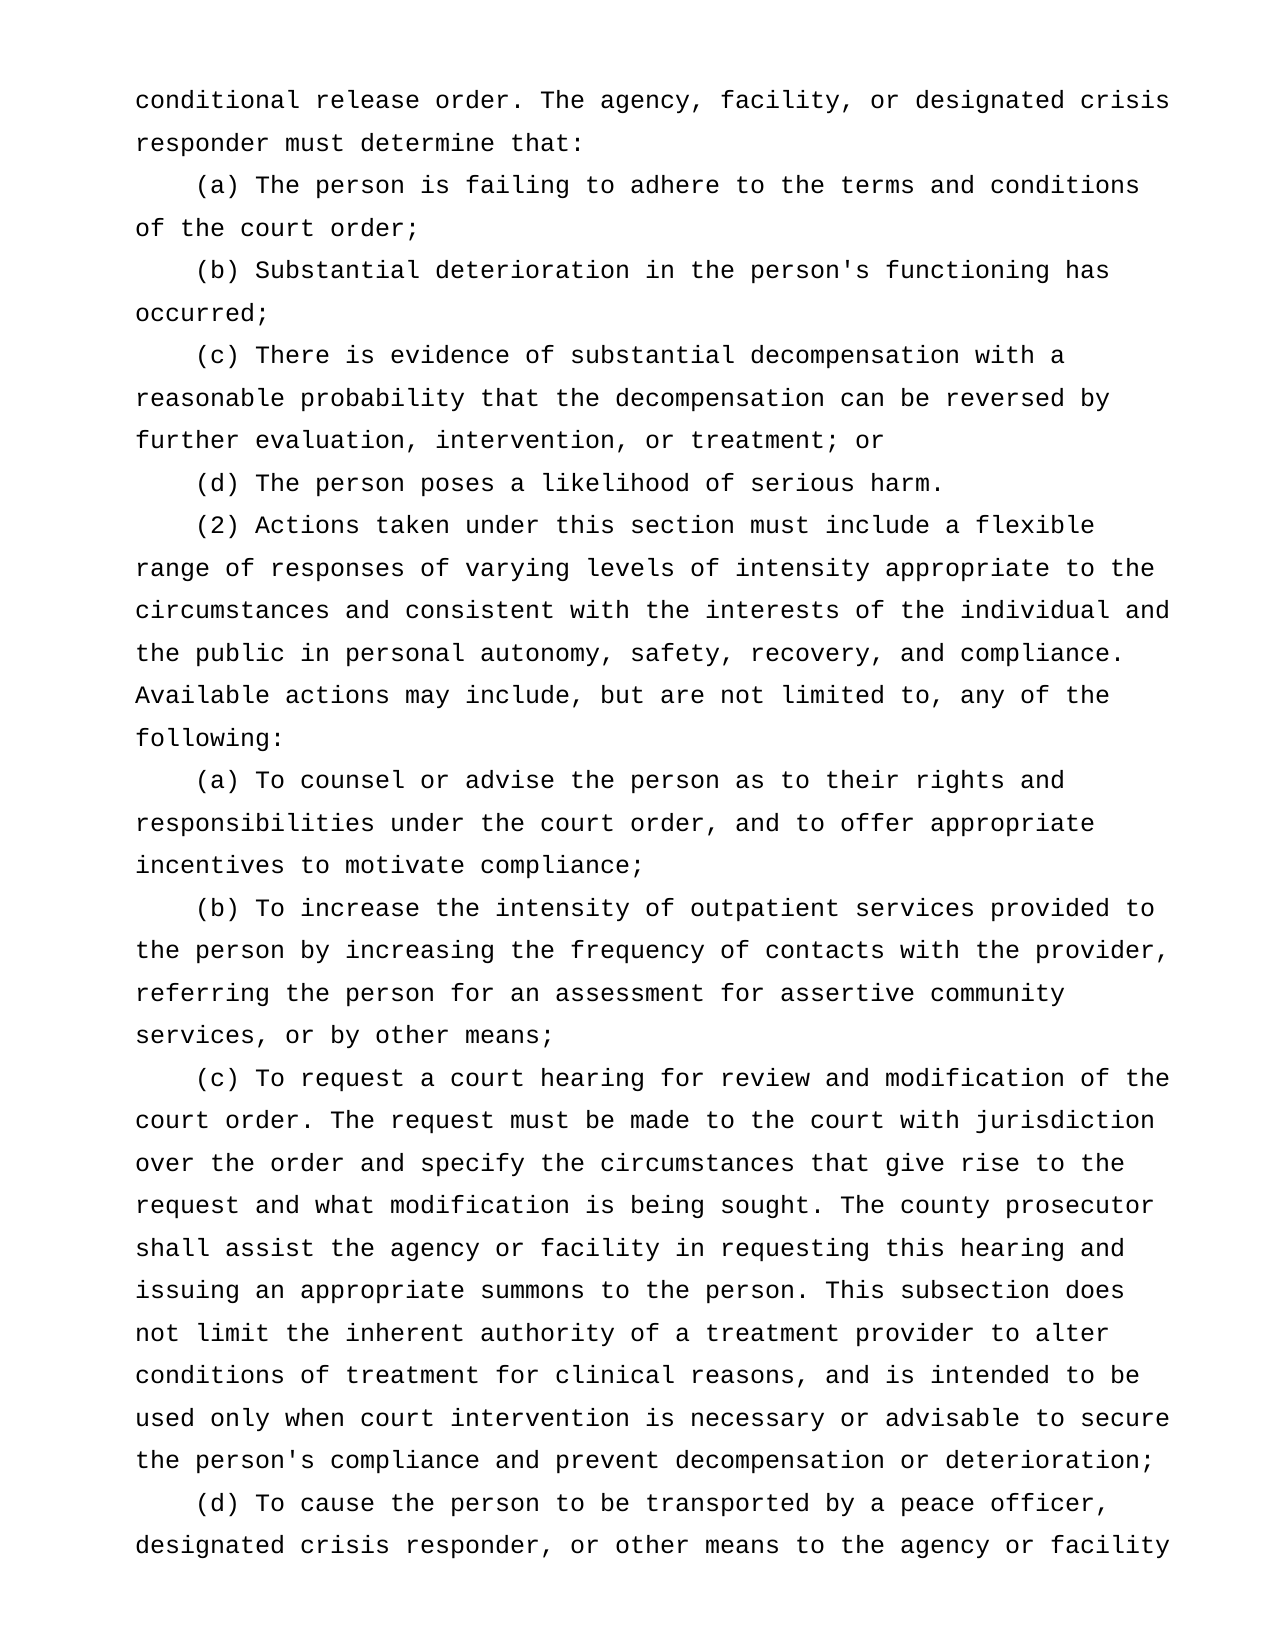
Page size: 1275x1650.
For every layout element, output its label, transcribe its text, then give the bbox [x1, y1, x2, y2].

text (2) Actions taken under this section must include a flexible range of responses of varying levels of intensity appropriate to the circumstances and consistent with the interests of the individual and the public in personal autonomy, safety, recovery, and compliance. Available actions may include, but are not limited to, any of the following: [135, 500, 1170, 755]
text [135, 75, 1170, 160]
text (a) The person is failing to adhere to the terms and conditions of the court order; [135, 160, 1170, 245]
text (c) To request a court hearing for review and modification of the court order. The request must be made to the court with jurisdiction over the order and specify the circumstances that give rise to the request and what modification is being sought. The county prosecutor shall assist the agency or facility in requesting this hearing and issuing an appropriate summons to the person. This subsection does not limit the inherent authority of a treatment provider to alter conditions of treatment for clinical reasons, and is intended to be used only when court intervention is necessary or advisable to secure the person's compliance and prevent decompensation or deterioration; [135, 1052, 1170, 1477]
text (d) The person poses a likelihood of serious harm. [135, 457, 1170, 500]
text (a) To counsel or advise the person as to their rights and responsibilities under the court order, and to offer appropriate incentives to motivate compliance; [135, 755, 1170, 882]
text (c) There is evidence of substantial decompensation with a reasonable probability that the decompensation can be reversed by further evaluation, intervention, or treatment; or [135, 330, 1170, 457]
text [135, 1477, 1170, 1562]
text (b) To increase the intensity of outpatient services provided to the person by increasing the frequency of contacts with the provider, referring the person for an assessment for assertive community services, or by other means; [135, 882, 1170, 1052]
text (b) Substantial deterioration in the person's functioning has occurred; [135, 245, 1170, 330]
